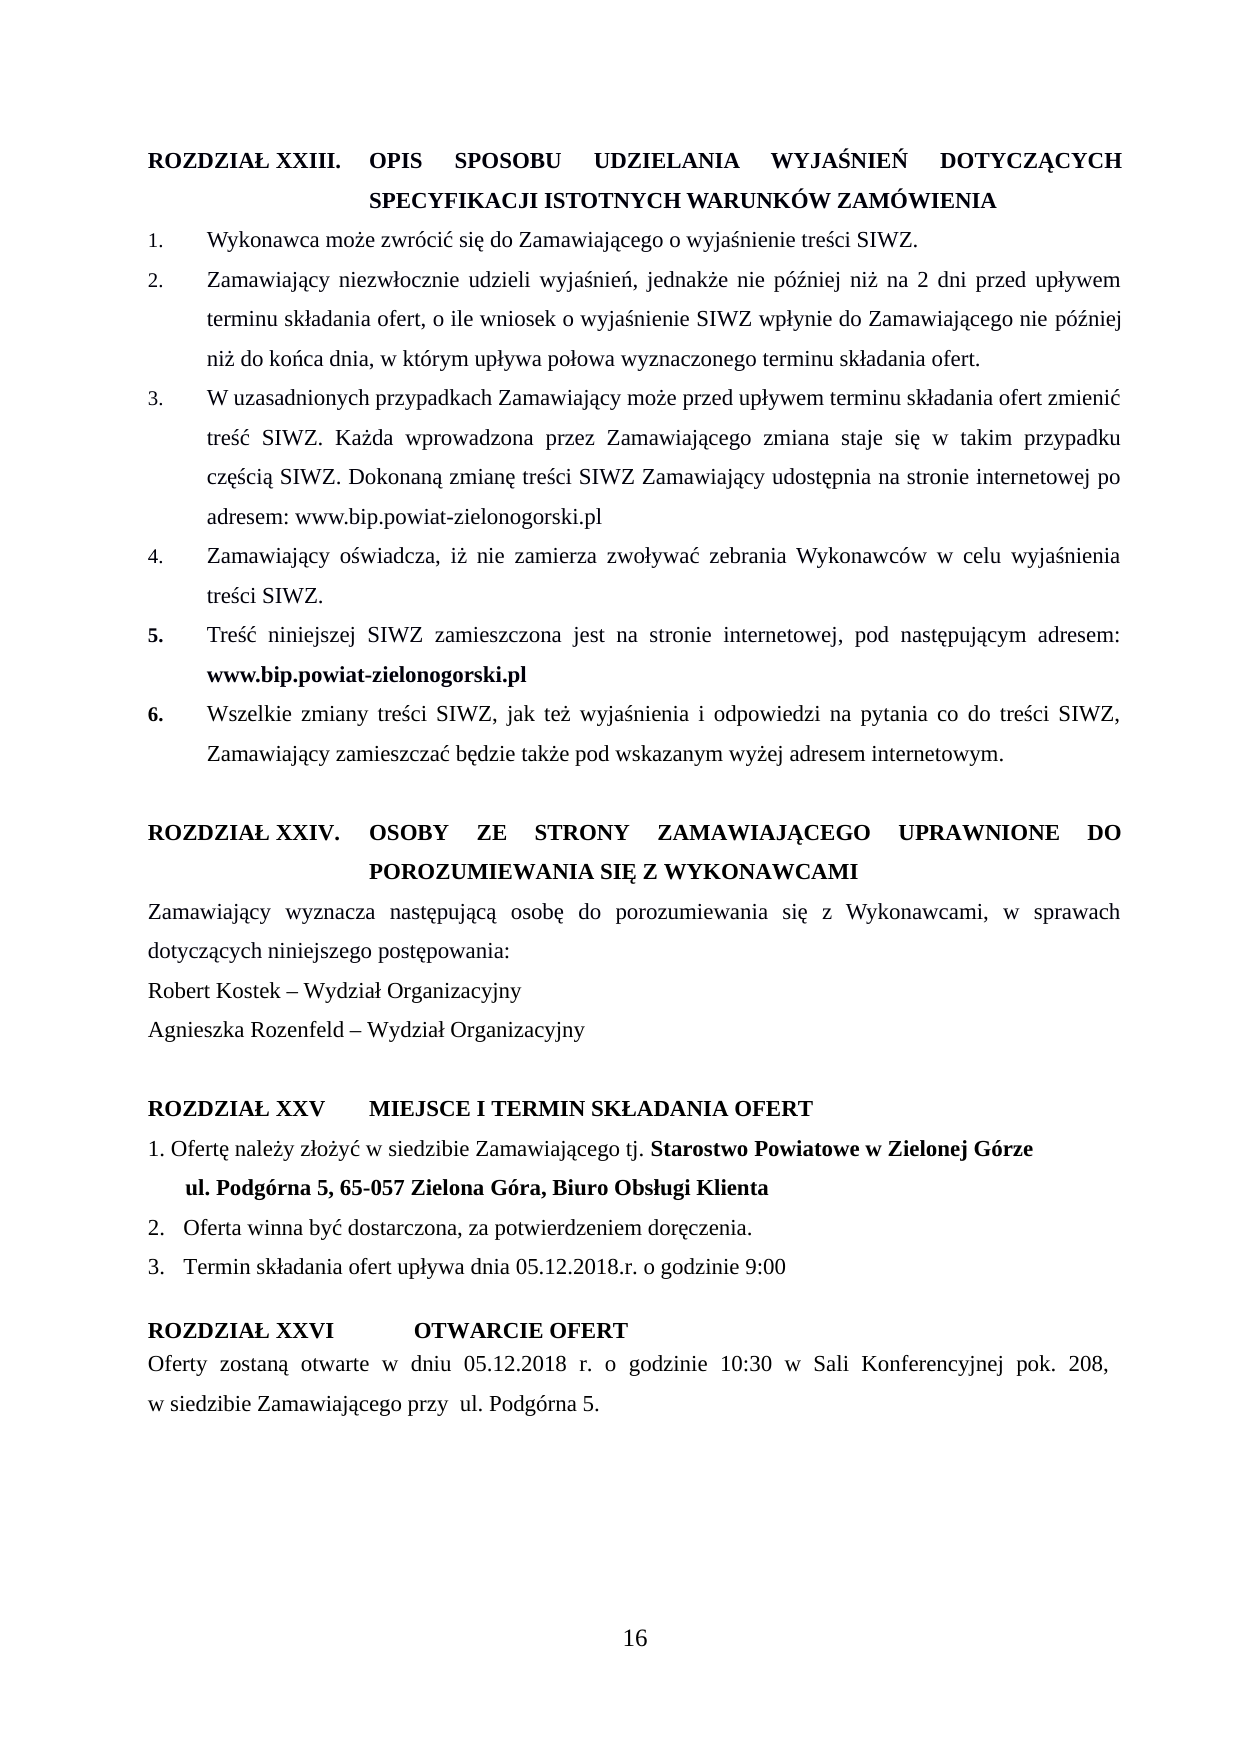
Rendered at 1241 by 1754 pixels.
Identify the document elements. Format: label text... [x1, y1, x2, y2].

text 2. Oferta winna być dostarczona, za potwierdzeniem doręczenia. [148, 1213, 1122, 1240]
list Treść niniejszej SIWZ zamieszczona jest na stronie internetowej, pod następującym adresem: www.bip.powiat-zielonogorski.pl [148, 621, 1122, 687]
list Wykonawca może zwrócić się do Zamawiającego o wyjaśnienie treści SIWZ. [148, 227, 1122, 253]
list Wszelkie zmiany treści SIWZ, jak też wyjaśnienia i odpowiedzi na pytania co do treści SIWZ, Zamawiający zamieszczać będzie także pod wskazanym wyżej adresem internetowym. [148, 700, 1122, 766]
text Robert Kostek – Wydział Organizacyjny [148, 977, 1122, 1003]
text ROZDZIAŁ XXIV. OSOBY ZE STRONY ZAMAWIAJĄCEGO UPRAWNIONE DO POROZUMIEWANIA SIĘ Z WYKONAWCAMI [148, 819, 1122, 884]
text Zamawiający wyznacza następującą osobę do porozumiewania się z Wykonawcami, w sprawach dotyczących niniejszego postępowania: [148, 898, 1122, 963]
text ROZDZIAŁ XXIII. OPIS SPOSOBU UDZIELANIA WYJAŚNIEŃ DOTYCZĄCYCH SPECYFIKACJI ISTOTNYCH WARUNKÓW ZAMÓWIENIA [148, 148, 1122, 213]
list W uzasadnionych przypadkach Zamawiający może przed upływem terminu składania ofert zmienić treść SIWZ. Każda wprowadzona przez Zamawiającego zmiana staje się w takim przypadku częścią SIWZ. Dokonaną zmianę treści SIWZ Zamawiający udostępnia na stronie internetowej po adresem: www.bip.powiat-zielonogorski.pl [148, 384, 1122, 529]
text ROZDZIAŁ XXVI OTWARCIE OFERT [148, 1317, 1122, 1344]
list Zamawiający niezwłocznie udzieli wyjaśnień, jednakże nie później niż na 2 dni przed upływem terminu składania ofert, o ile wniosek o wyjaśnienie SIWZ wpłynie do Zamawiającego nie później niż do końca dnia, w którym upływa połowa wyznaczonego terminu składania ofert. [148, 266, 1122, 371]
text 3. Termin składania ofert upływa dnia 05.12.2018.r. o godzinie 9:00 [148, 1253, 1122, 1279]
list Zamawiający oświadcza, iż nie zamierza zwoływać zebrania Wykonawców w celu wyjaśnienia treści SIWZ. [148, 542, 1122, 608]
text Oferty zostaną otwarte w dniu 05.12.2018 r. o godzinie 10:30 w Sali Konferencyjnej pok. 208, w siedzibie Zamawiającego przy ul. Podgórna 5. [148, 1350, 1122, 1416]
text ul. Podgórna 5, 65-057 Zielona Góra, Biuro Obsługi Klienta [185, 1174, 1122, 1200]
text Agnieszka Rozenfeld – Wydział Organizacyjny [148, 1016, 1122, 1042]
text ROZDZIAŁ XXV MIEJSCE I TERMIN SKŁADANIA OFERT [148, 1095, 1122, 1121]
text 1. Ofertę należy złożyć w siedzibie Zamawiającego tj. Starostwo Powiatowe w Zielonej Górze [148, 1134, 1122, 1161]
